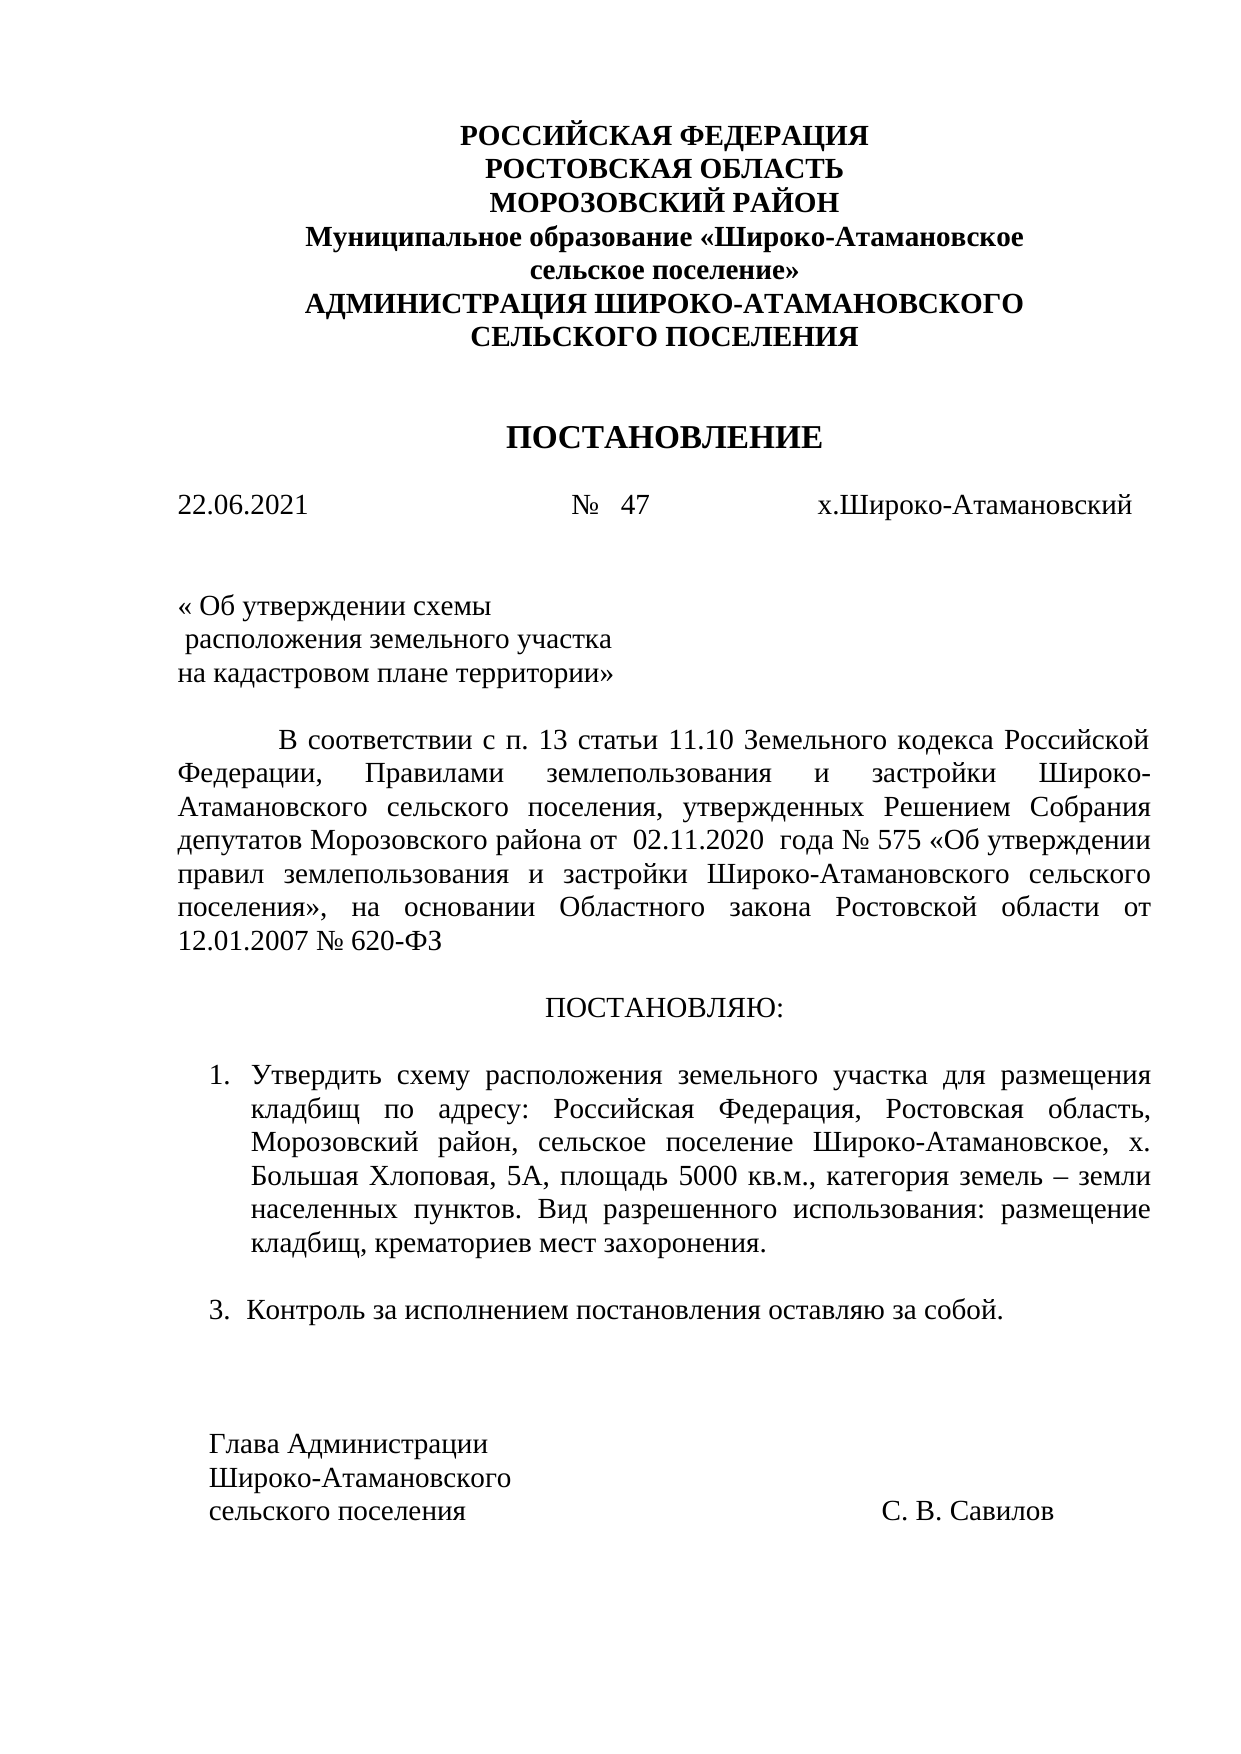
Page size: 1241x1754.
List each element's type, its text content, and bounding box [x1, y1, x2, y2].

title на кадастровом плане территории» [177, 655, 1152, 688]
text СЕЛЬСКОГО ПОСЕЛЕНИЯ [177, 319, 1152, 353]
text сельское поселение» [177, 252, 1152, 286]
text РОСТОВСКАЯ ОБЛАСТЬ [177, 152, 1152, 185]
text 22.06.2021 № 47 х.Широко-Атамановский [177, 487, 1152, 521]
text Широко-Атамановского [208, 1460, 1152, 1493]
list Утвердить схему расположения земельного участка для размещения кладбищ по адресу: Российская Федерация, Ростовская область, Морозовский район, сельское поселение Широко-Атамановское, х. Большая Хлоповая, 5А, площадь 5000 кв.м., категория земель – земли населенных пунктов. Вид разрешенного использования: размещение кладбищ, крематориев мест захоронения. [208, 1057, 1152, 1258]
text РОССИЙСКАЯ ФЕДЕРАЦИЯ [177, 118, 1152, 152]
title « Об утверждении схемы [177, 588, 1152, 621]
text сельского поселения С. В. Савилов [208, 1493, 1152, 1527]
text В соответствии с п. 13 статьи 11.10 Земельного кодекса Российской Федерации, Правилами землепользования и застройки Широко-Атамановского сельского поселения, утвержденных Решением Собрания депутатов Морозовского района от 02.11.2020 года № 575 «Об утверждении правил землепользования и застройки Широко-Атамановского сельского поселения», на основании Областного закона Ростовской области от 12.01.2007 № 620-ФЗ [177, 722, 1152, 957]
text АДМИНИСТРАЦИЯ ШИРОКО-АТАМАНОВСКОГО [177, 286, 1152, 319]
title расположения земельного участка [177, 621, 1152, 655]
text МОРОЗОВСКИЙ РАЙОН [177, 185, 1152, 219]
text Глава Администрации [208, 1426, 1152, 1460]
text ПОСТАНОВЛЯЮ: [177, 990, 1152, 1024]
list Контроль за исполнением постановления оставляю за собой. [208, 1292, 1152, 1326]
text ПОСТАНОВЛЕНИЕ [177, 418, 1152, 456]
text Муниципальное образование «Широко-Атамановское [177, 219, 1152, 252]
